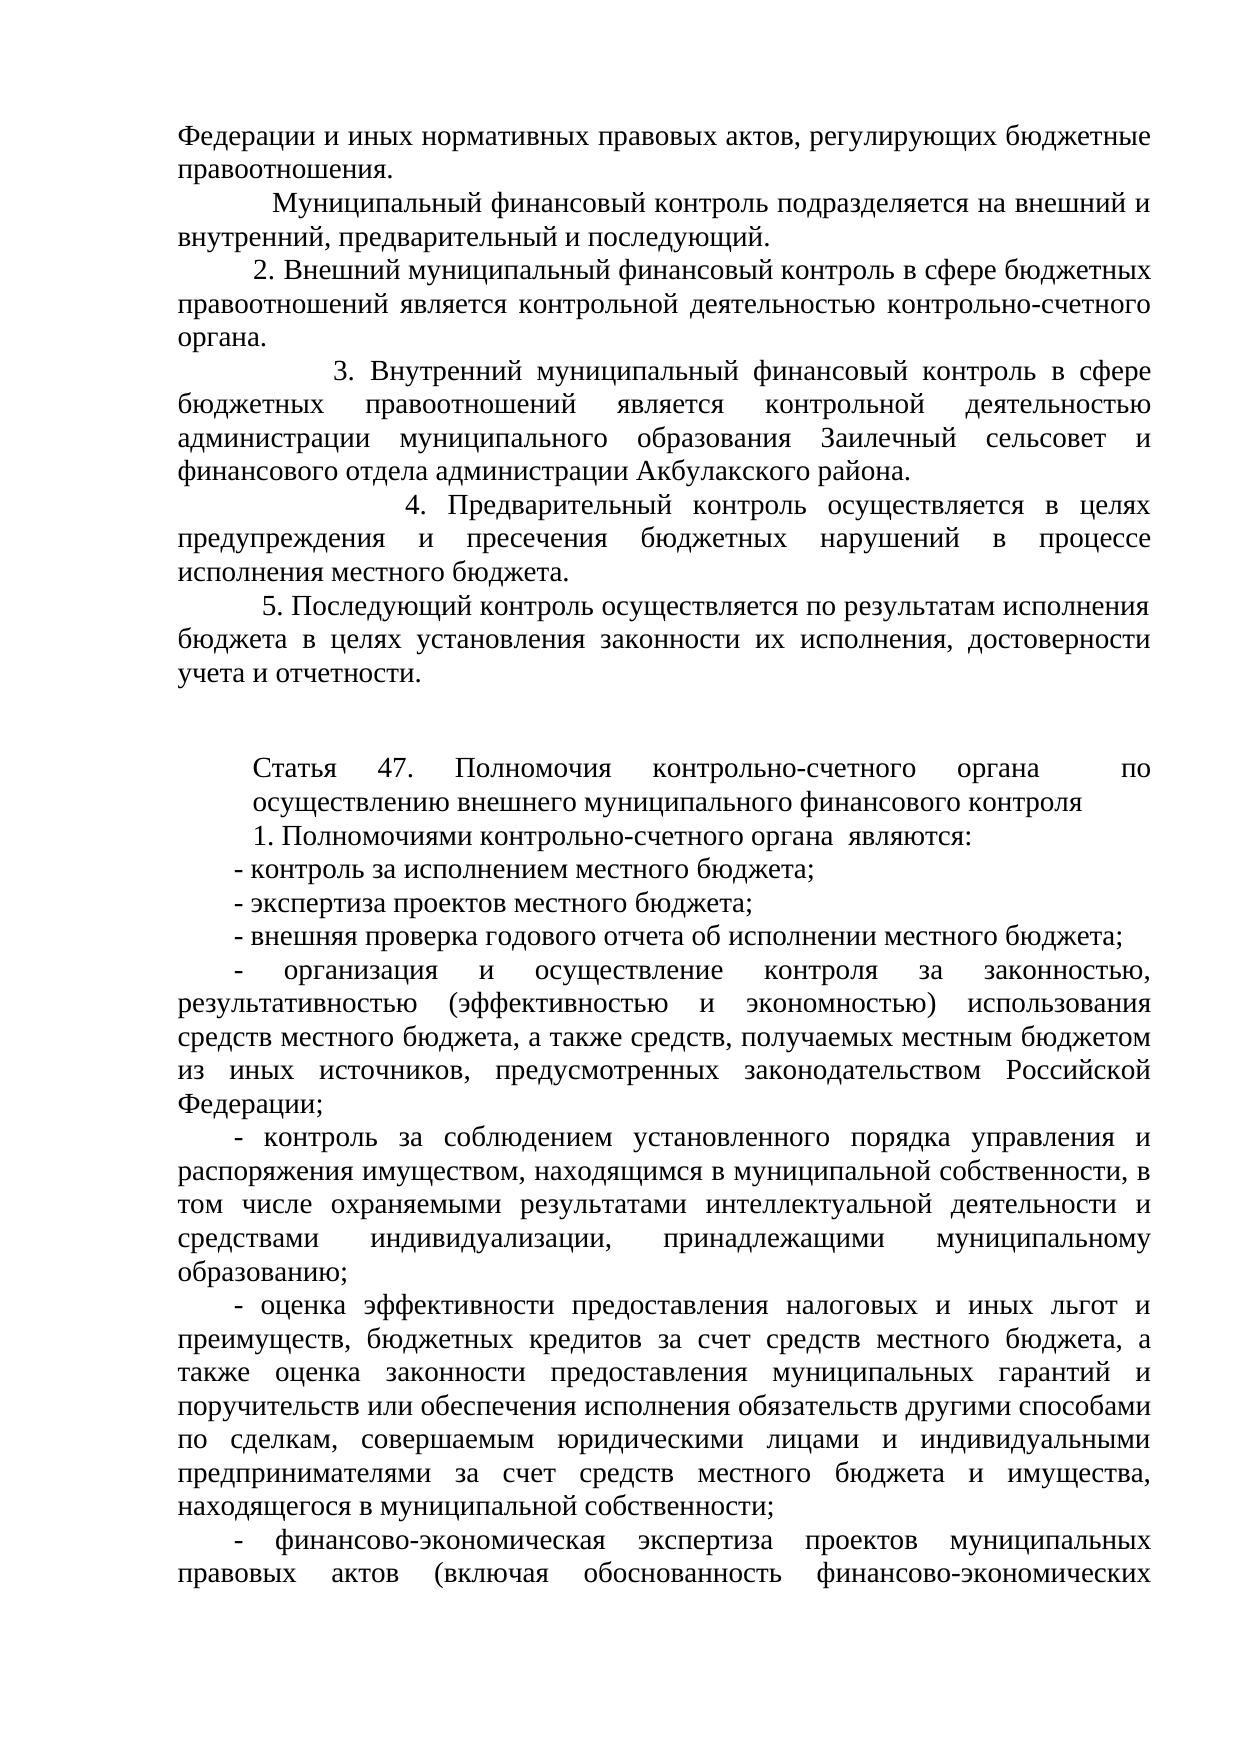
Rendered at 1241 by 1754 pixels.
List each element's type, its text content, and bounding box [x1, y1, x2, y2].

text - организация и осуществление контроля за законностью, результативностью (эффективностью и экономностью) использования средств местного бюджета, а также средств, получаемых местным бюджетом из иных источников, предусмотренных законодательством Российской Федерации; [177, 952, 1152, 1119]
text - внешняя проверка годового отчета об исполнении местного бюджета; [177, 918, 1152, 952]
text Муниципальный финансовый контроль подразделяется на внешний и внутренний, предварительный и последующий. [177, 185, 1152, 252]
text 3. Внутренний муниципальный финансовый контроль в сфере бюджетных правоотношений является контрольной деятельностью администрации муниципального образования Заилечный сельсовет и финансового отдела администрации Акбулакского района. [177, 353, 1152, 487]
text - оценка эффективности предоставления налоговых и иных льгот и преимуществ, бюджетных кредитов за счет средств местного бюджета, а также оценка законности предоставления муниципальных гарантий и поручительств или обеспечения исполнения обязательств другими способами по сделкам, совершаемым юридическими лицами и индивидуальными предпринимателями за счет средств местного бюджета и имущества, находящегося в муниципальной собственности; [177, 1287, 1152, 1522]
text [177, 118, 1152, 185]
text Статья 47. Полномочия контрольно-счетного органа по осуществлению внешнего муниципального финансового контроля [252, 751, 1152, 818]
text 1. Полномочиями контрольно-счетного органа являются: [177, 818, 1152, 851]
text 5. Последующий контроль осуществляется по результатам исполнения бюджета в целях установления законности их исполнения, достоверности учета и отчетности. [177, 588, 1152, 688]
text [177, 1522, 1152, 1589]
text - контроль за исполнением местного бюджета; [177, 851, 1152, 885]
text 2. Внешний муниципальный финансовый контроль в сфере бюджетных правоотношений является контрольной деятельностью контрольно-счетного органа. [177, 252, 1152, 353]
text - контроль за соблюдением установленного порядка управления и распоряжения имуществом, находящимся в муниципальной собственности, в том числе охраняемыми результатами интеллектуальной деятельности и средствами индивидуализации, принадлежащими муниципальному образованию; [177, 1119, 1152, 1287]
text - экспертиза проектов местного бюджета; [177, 885, 1152, 918]
text 4. Предварительный контроль осуществляется в целях предупреждения и пресечения бюджетных нарушений в процессе исполнения местного бюджета. [177, 487, 1152, 588]
